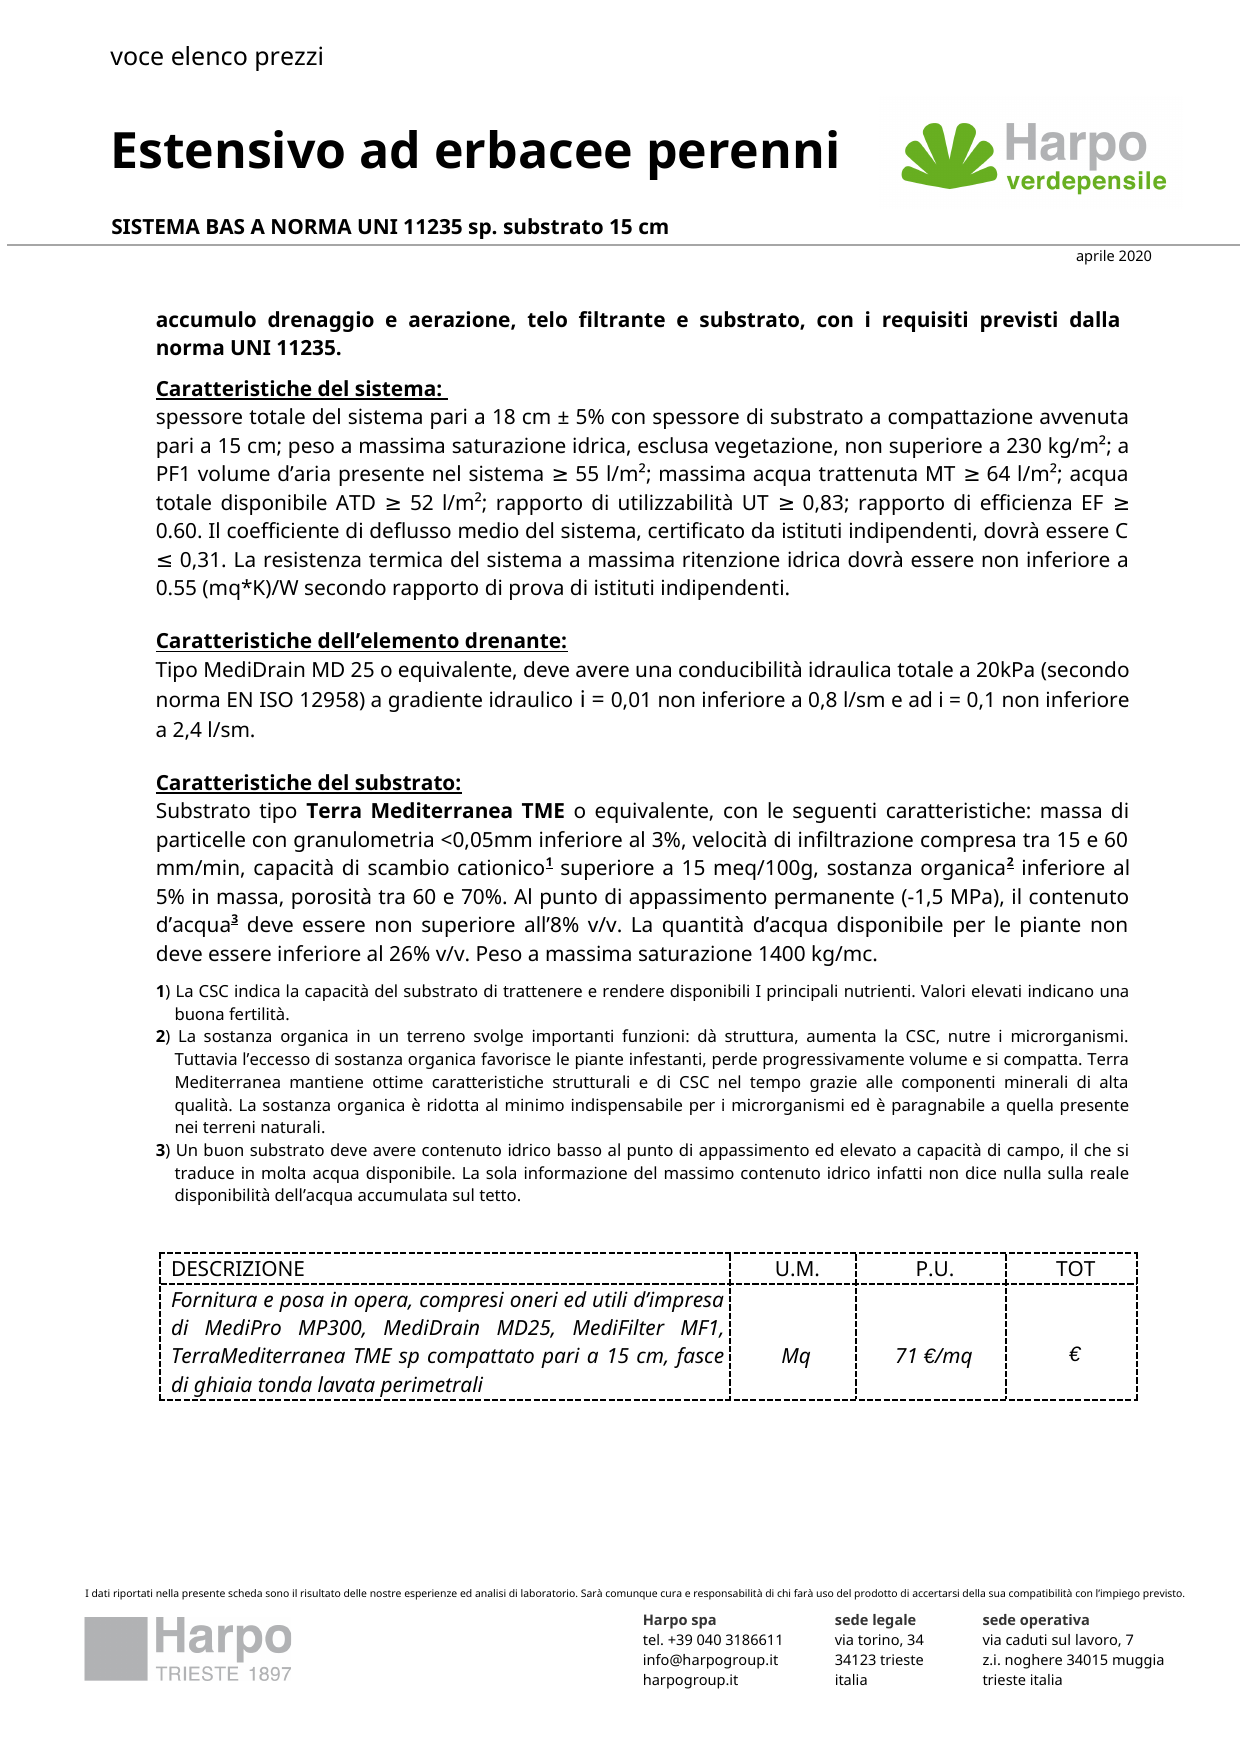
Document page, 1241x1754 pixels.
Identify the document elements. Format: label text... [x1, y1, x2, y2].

table_header P.U. [856, 1252, 1006, 1283]
picture [84, 1617, 292, 1681]
text spessore totale del sistema pari a 18 cm ± 5% con spessore di substrato a compattazione avvenuta pari a 15 cm; peso a massima saturazione idrica, esclusa vegetazione, non superiore a 230 kg/m²; a PF1 volume d’aria presente nel sistema ≥ 55 l/m²; massima acqua trattenuta MT ≥ 64 l/m²; acqua totale disponibile ATD ≥ 52 l/m²; rapporto di utilizzabilità UT ≥ 0,83; rapporto di efficienza EF ≥ 0.60. Il coefficiente di deflusso medio del sistema, certificato da istituti indipendenti, dovrà essere C ≤ 0,31. La resistenza termica del sistema a massima ritenzione idrica dovrà essere non inferiore a 0.55 (mq*K)/W secondo rapporto di prova di istituti indipendenti. [156, 402, 1131, 602]
text 3) Un buon substrato deve avere contenuto idrico basso al punto di appassimento ed elevato a capacità di campo, il che si traduce in molta acqua disponibile. La sola informazione del massimo contenuto idrico infatti non dice nulla sulla reale disponibilità dell’acqua accumulata sul tetto. [156, 1139, 1131, 1207]
table_cell € [1006, 1283, 1137, 1398]
text 1) La CSC indica la capacità del substrato di trattenere e rendere disponibili I principali nutrienti. Valori elevati indicano una buona fertilità. [156, 980, 1131, 1025]
table_cell 71 €/mq [856, 1283, 1006, 1398]
text Tipo MediDrain MD 25 o equivalente, deve avere una conducibilità idraulica totale a 20kPa (secondo norma EN ISO 12958) a gradiente idraulico i = 0,01 non inferiore a 0,8 l/sm e ad i = 0,1 non inferiore a 2,4 l/sm. [155, 655, 1130, 743]
text Caratteristiche dell’elemento drenante: [118, 627, 1131, 655]
table_header TOT [1006, 1252, 1137, 1283]
text Caratteristiche del sistema: [156, 374, 1131, 402]
text Caratteristiche del substrato: [156, 768, 1131, 797]
text 2) La sostanza organica in un terreno svolge importanti funzioni: dà struttura, aumenta la CSC, nutre i microrganismi. Tuttavia l’eccesso di sostanza organica favorisce le piante infestanti, perde progressivamente volume e si compatta. Terra Mediterranea mantiene ottime caratteristiche strutturali e di CSC nel tempo grazie alle componenti minerali di alta qualità. La sostanza organica è ridotta al minimo indispensabile per i microrganismi ed è paragnabile a quella presente nei terreni naturali. [156, 1025, 1131, 1139]
table_cell Fornitura e posa in opera, compresi oneri ed utili d’impresa di MediPro MP300, MediDrain MD25, MediFilter MF1, TerraMediterranea TME sp compattato pari a 15 cm, fasce di ghiaia tonda lavata perimetrali [160, 1283, 730, 1398]
text Substrato tipo Terra Mediterranea TME o equivalente, con le seguenti caratteristiche: massa di particelle con granulometria <0,05mm inferiore al 3%, velocità di infiltrazione compresa tra 15 e 60 mm/min, capacità di scambio cationico1 superiore a 15 meq/100g, sostanza organica2 inferiore al 5% in massa, porosità tra 60 e 70%. Al punto di appassimento permanente (-1,5 MPa), il contenuto d’acqua3 deve essere non superiore all’8% v/v. La quantità d’acqua disponibile per le piante non deve essere inferiore al 26% v/v. Peso a massima saturazione 1400 kg/mc. [156, 797, 1130, 967]
picture [878, 96, 1184, 209]
table_cell Mq [730, 1283, 856, 1398]
table_header DESCRIZIONE [160, 1252, 730, 1283]
table_header U.M. [730, 1252, 856, 1283]
